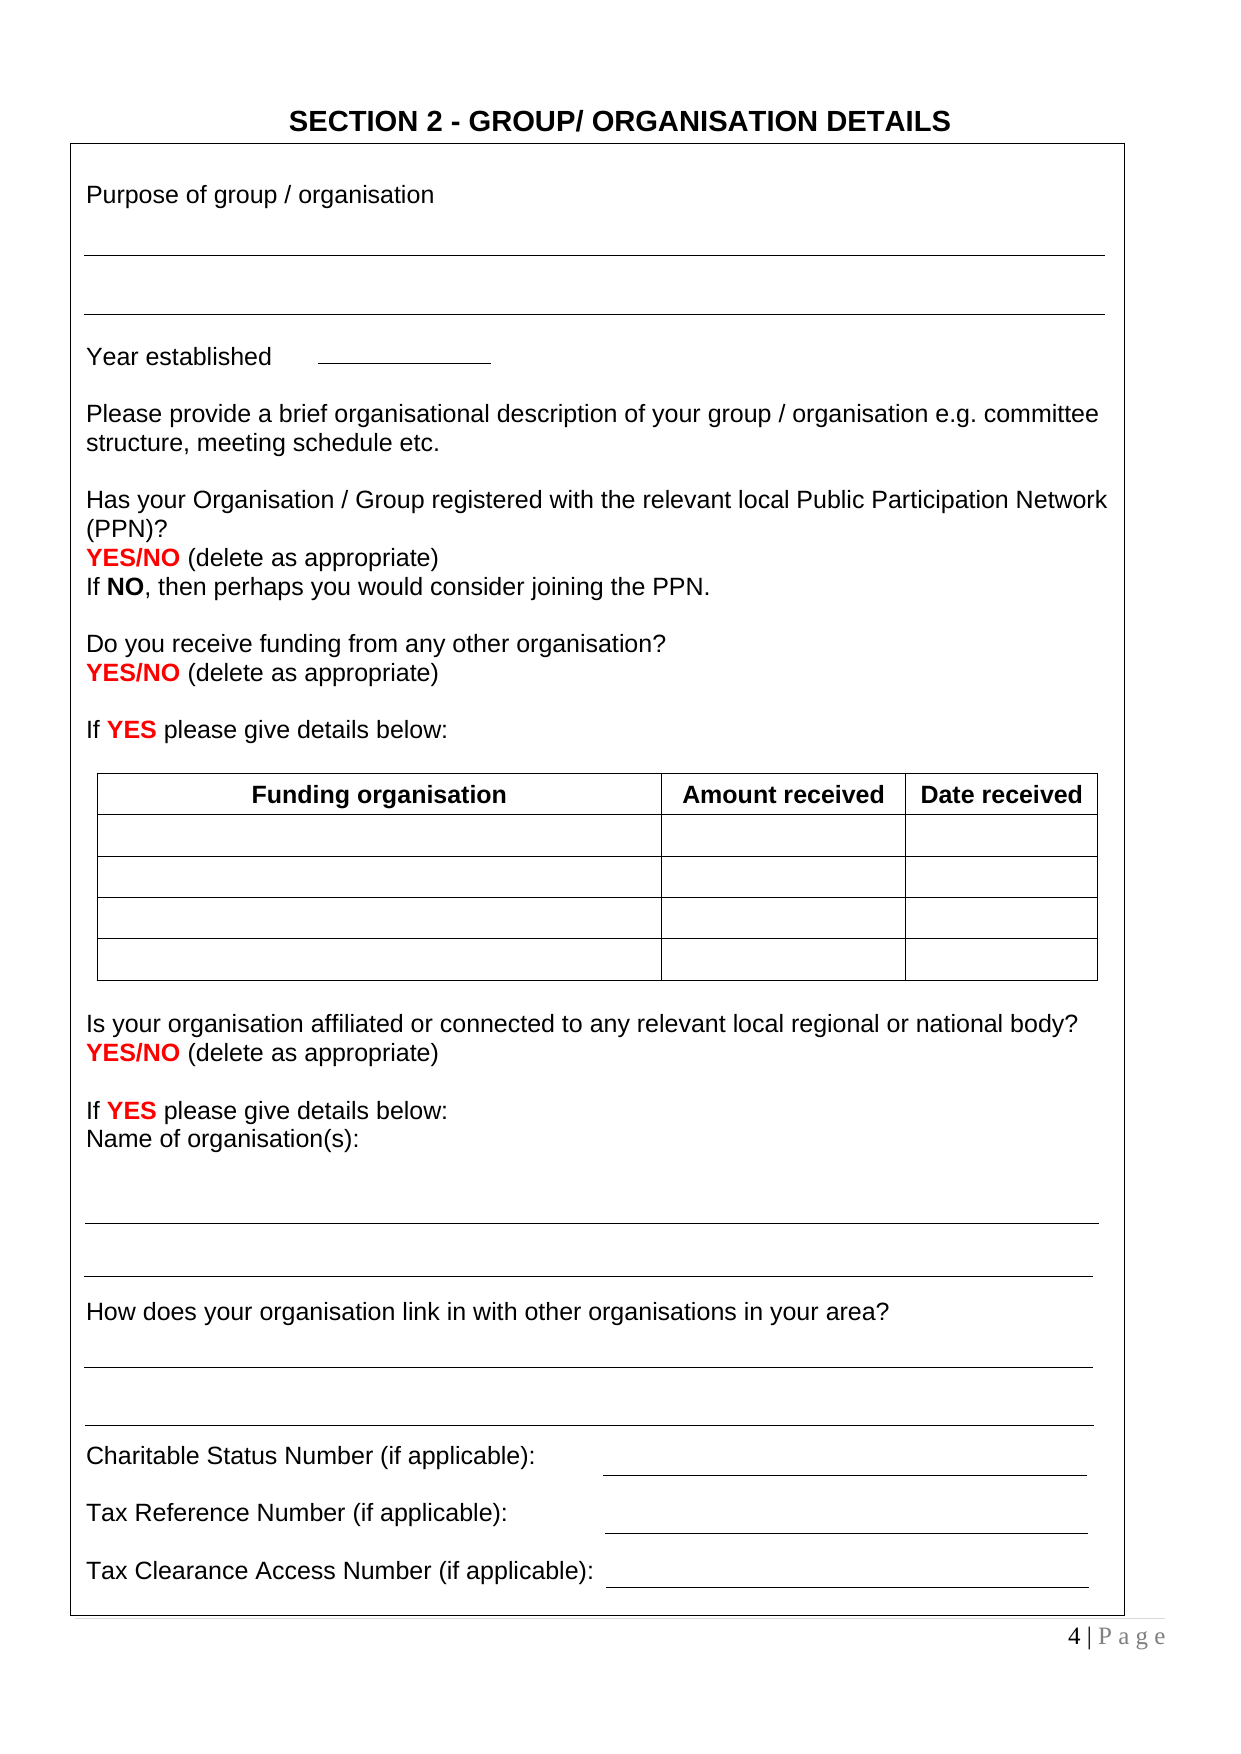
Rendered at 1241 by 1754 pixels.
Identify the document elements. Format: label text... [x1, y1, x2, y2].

text SECTION 2 - GROUP/ ORGANISATION DETAILS [75, 104, 1165, 137]
